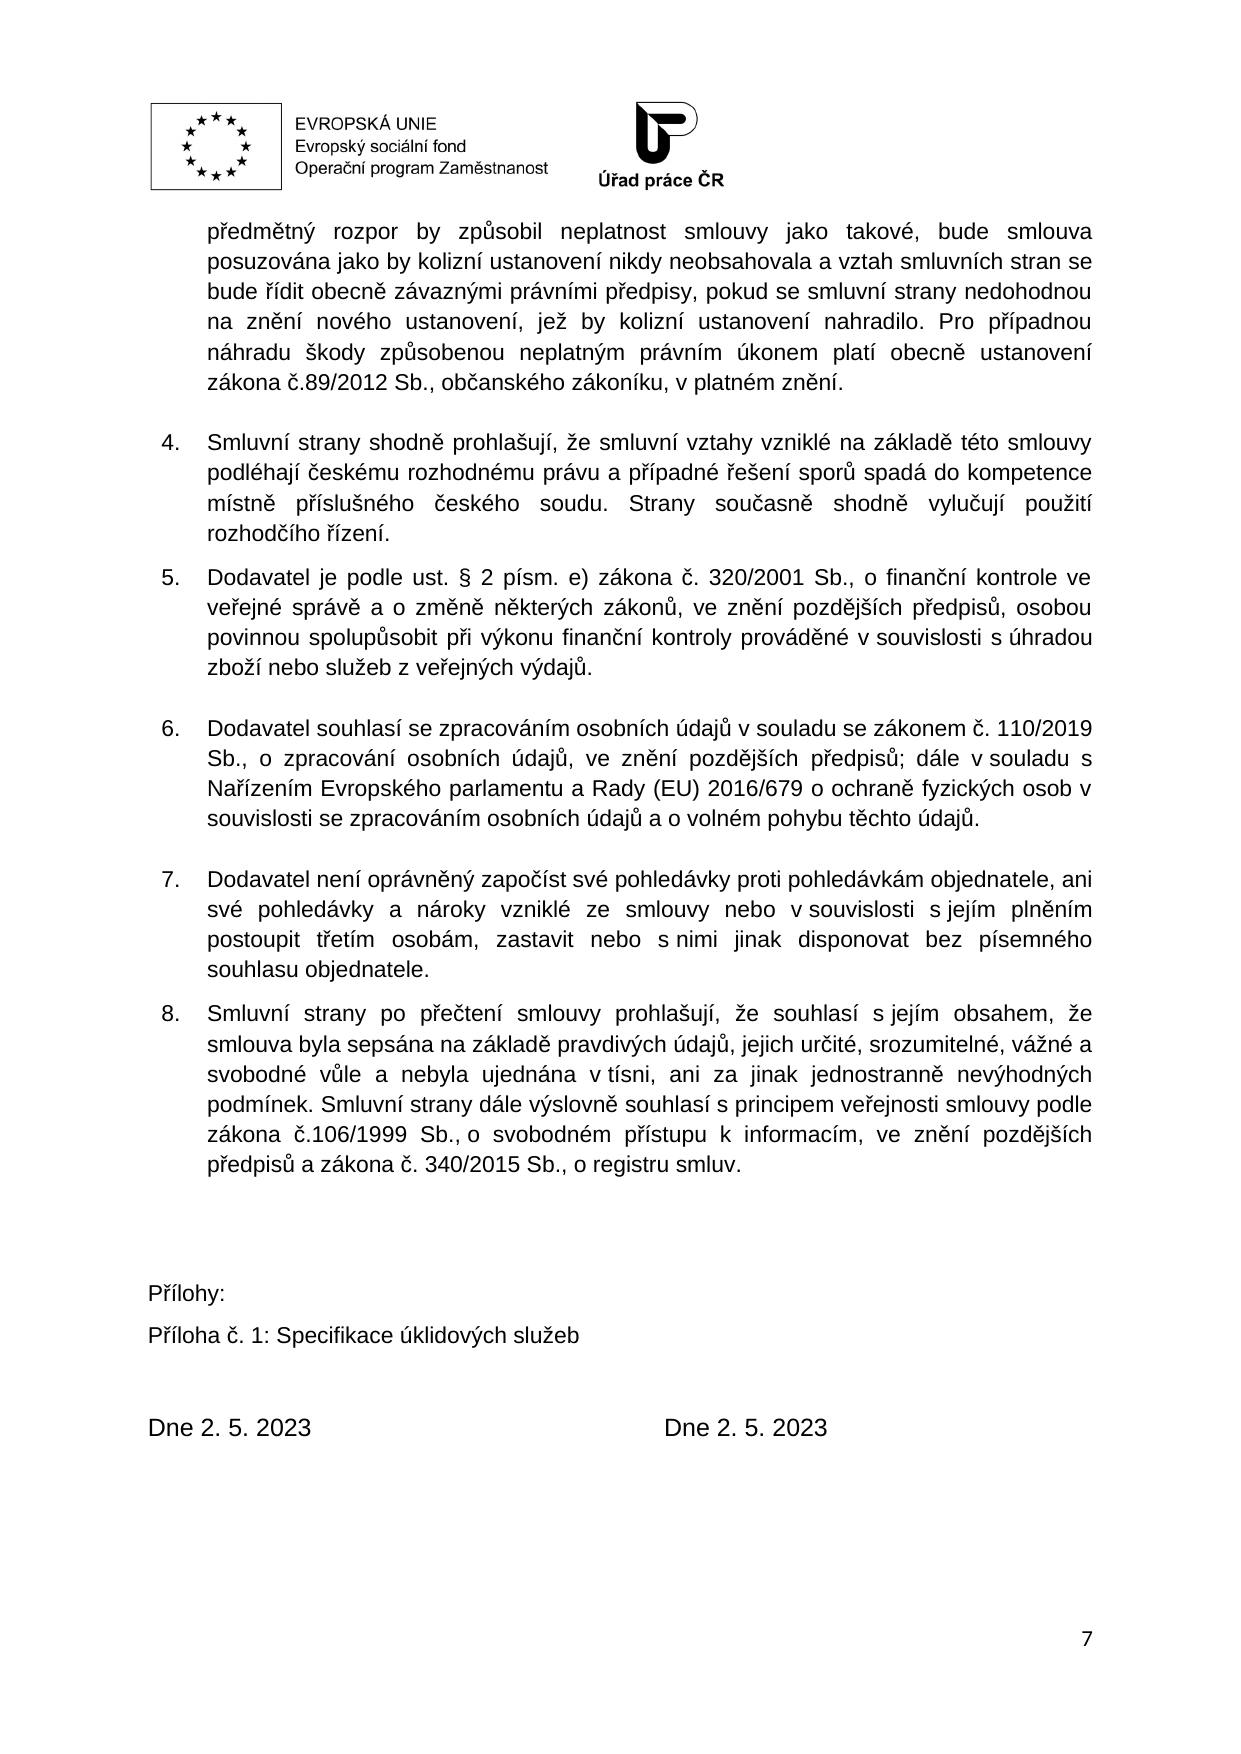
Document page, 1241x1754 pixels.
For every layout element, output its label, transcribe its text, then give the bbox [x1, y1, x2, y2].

text Dne 2. 5. 2023 Dne 2. 5. 2023 [148, 1413, 1104, 1442]
text Přílohy: [148, 1279, 1092, 1306]
list Smluvní strany po přečtení smlouvy prohlašují, že souhlasí s jejím obsahem, že smlouva byla sepsána na základě pravdivých údajů, jejich určité, srozumitelné, vážné a svobodné vůle a nebyla ujednána v tísni, ani za jinak jednostranně nevýhodných podmínek. Smluvní strany dále výslovně souhlasí s principem veřejnosti smlouvy podle zákona č.106/1999 Sb., o svobodném přístupu k informacím, ve znění pozdějších předpisů a zákona č. 340/2015 Sb., o registru smluv. [161, 1000, 1092, 1178]
list Smluvní strany shodně prohlašují, že smluvní vztahy vzniklé na základě této smlouvy podléhají českému rozhodnému právu a případné řešení sporů spadá do kompetence místně příslušného českého soudu. Strany současně shodně vylučují použití rozhodčího řízení. [161, 429, 1092, 546]
list Dodavatel není oprávněný započíst své pohledávky proti pohledávkám objednatele, ani své pohledávky a nároky vzniklé ze smlouvy nebo v souvislosti s jejím plněním postoupit třetím osobám, zastavit nebo s nimi jinak disponovat bez písemného souhlasu objednatele. [161, 866, 1092, 983]
text Příloha č. 1: Specifikace úklidových služeb [148, 1322, 1092, 1349]
list Dodavatel souhlasí se zpracováním osobních údajů v souladu se zákonem č. 110/2019 Sb., o zpracování osobních údajů, ve znění pozdějších předpisů; dále v souladu s Nařízením Evropského parlamentu a Rady (EU) 2016/679 o ochraně fyzických osob v souvislosti se zpracováním osobních údajů a o volném pohybu těchto údajů. [161, 715, 1092, 832]
list Dodavatel je podle ust. § 2 písm. e) zákona č. 320/2001 Sb., o finanční kontrole ve veřejné správě a o změně některých zákonů, ve znění pozdějších předpisů, osobou povinnou spolupůsobit při výkonu finanční kontroly prováděné v souvislosti s úhradou zboží nebo služeb z veřejných výdajů. [161, 564, 1092, 681]
picture [147, 73, 753, 218]
